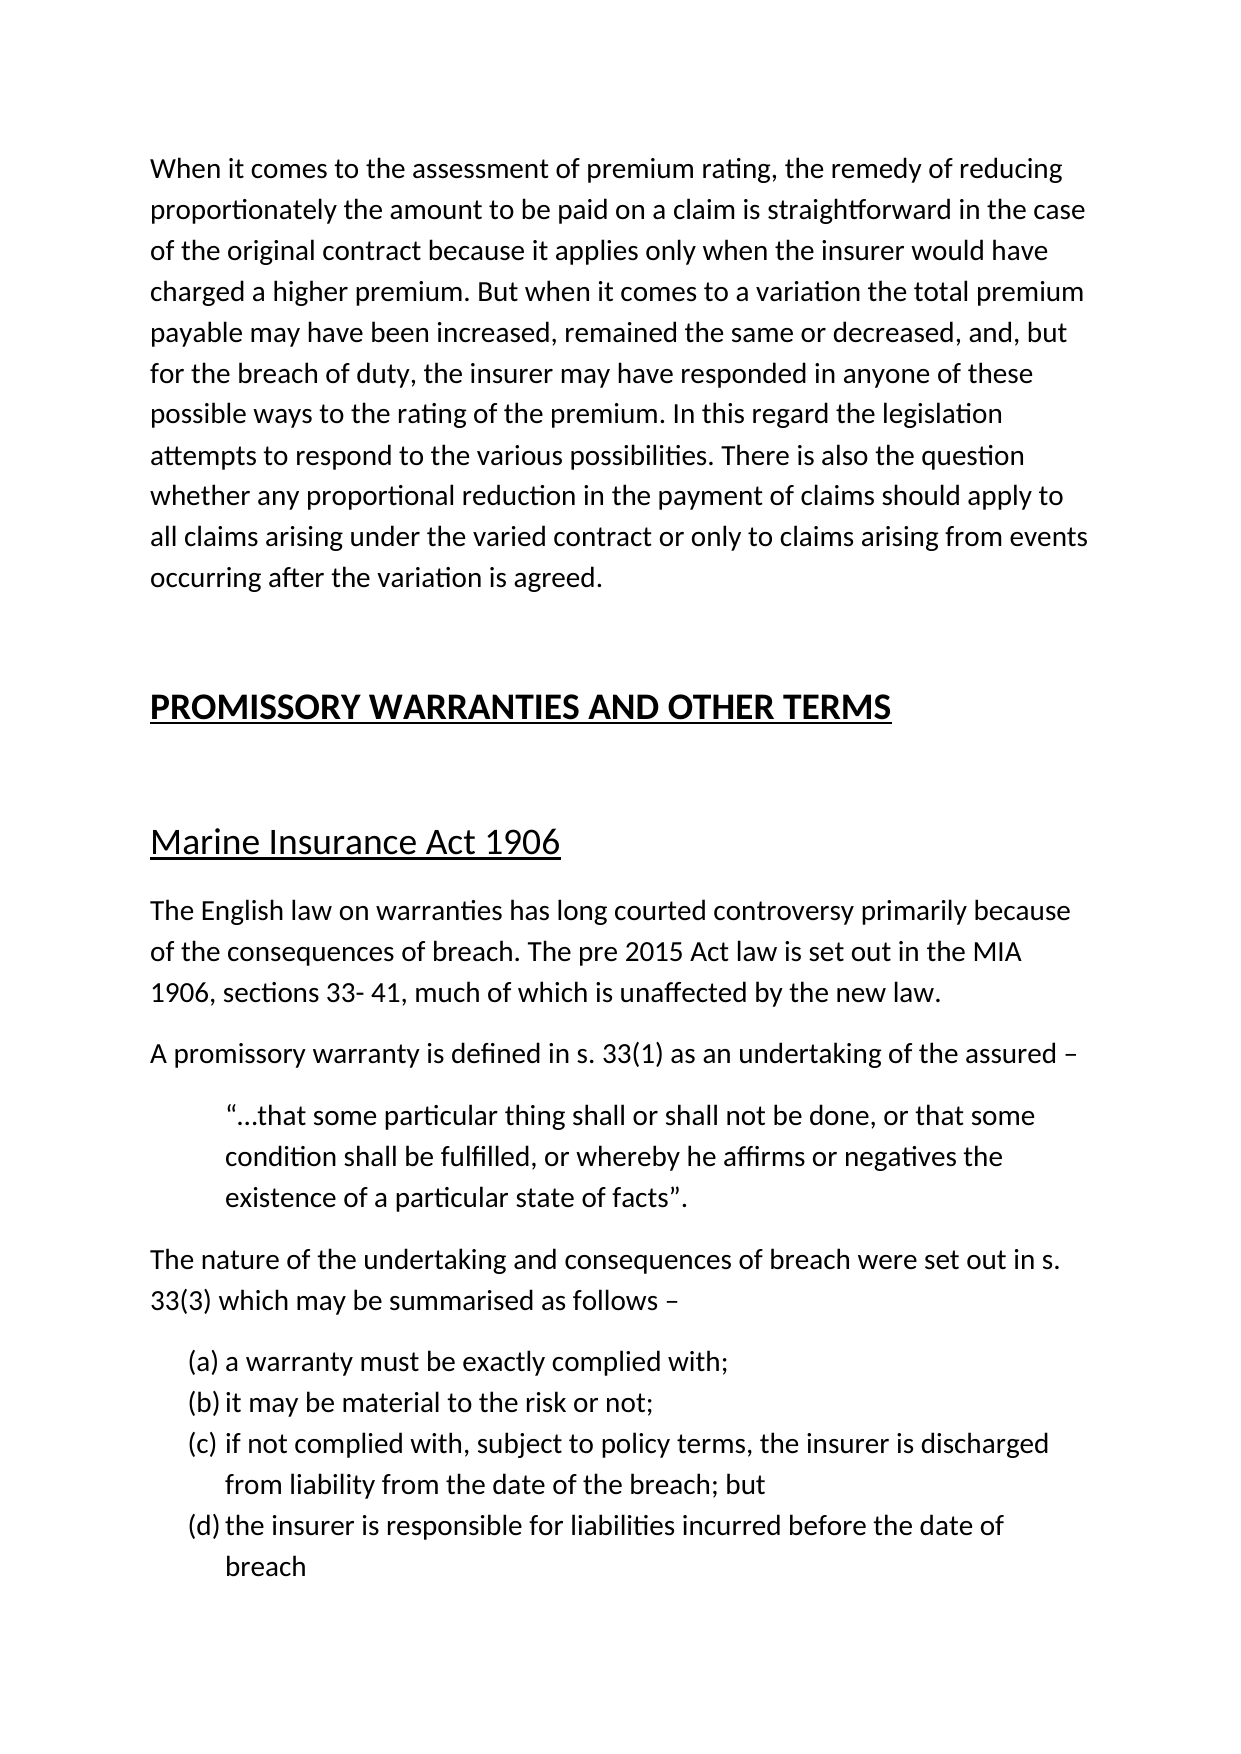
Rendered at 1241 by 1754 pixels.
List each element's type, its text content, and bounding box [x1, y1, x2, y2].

text “…that some particular thing shall or shall not be done, or that some condition shall be fulfilled, or whereby he affirms or negatives the existence of a particular state of facts”. [225, 1097, 1090, 1215]
text When it comes to the assessment of premium rating, the remedy of reducing proportionately the amount to be paid on a claim is straightforward in the case of the original contract because it applies only when the insurer would have charged a higher premium. But when it comes to a variation the total premium payable may have been increased, remained the same or decreased, and, but for the breach of duty, the insurer may have responded in anyone of these possible ways to the rating of the premium. In this regard the legislation attempts to respond to the various possibilities. There is also the question whether any proportional reduction in the payment of claims should apply to all claims arising under the varied contract or only to claims arising from events occurring after the variation is agreed. [150, 150, 1090, 595]
list it may be material to the risk or not; [187, 1384, 1090, 1420]
text PROMISSORY WARRANTIES AND OTHER TERMS [150, 683, 1090, 729]
list the insurer is responsible for liabilities incurred before the date of breach [187, 1507, 1090, 1584]
text Marine Insurance Act 1906 [150, 818, 1090, 864]
list a warranty must be exactly complied with; [187, 1343, 1090, 1379]
list if not complied with, subject to policy terms, the insurer is discharged from liability from the date of the breach; but [187, 1425, 1090, 1502]
text A promissory warranty is defined in s. 33(1) as an undertaking of the assured – [150, 1035, 1090, 1071]
text The nature of the undertaking and consequences of breach were set out in s. 33(3) which may be summarised as follows – [150, 1241, 1090, 1317]
text The English law on warranties has long courted controversy primarily because of the consequences of breach. The pre 2015 Act law is set out in the MIA 1906, sections 33- 41, much of which is unaffected by the new law. [150, 892, 1090, 1009]
